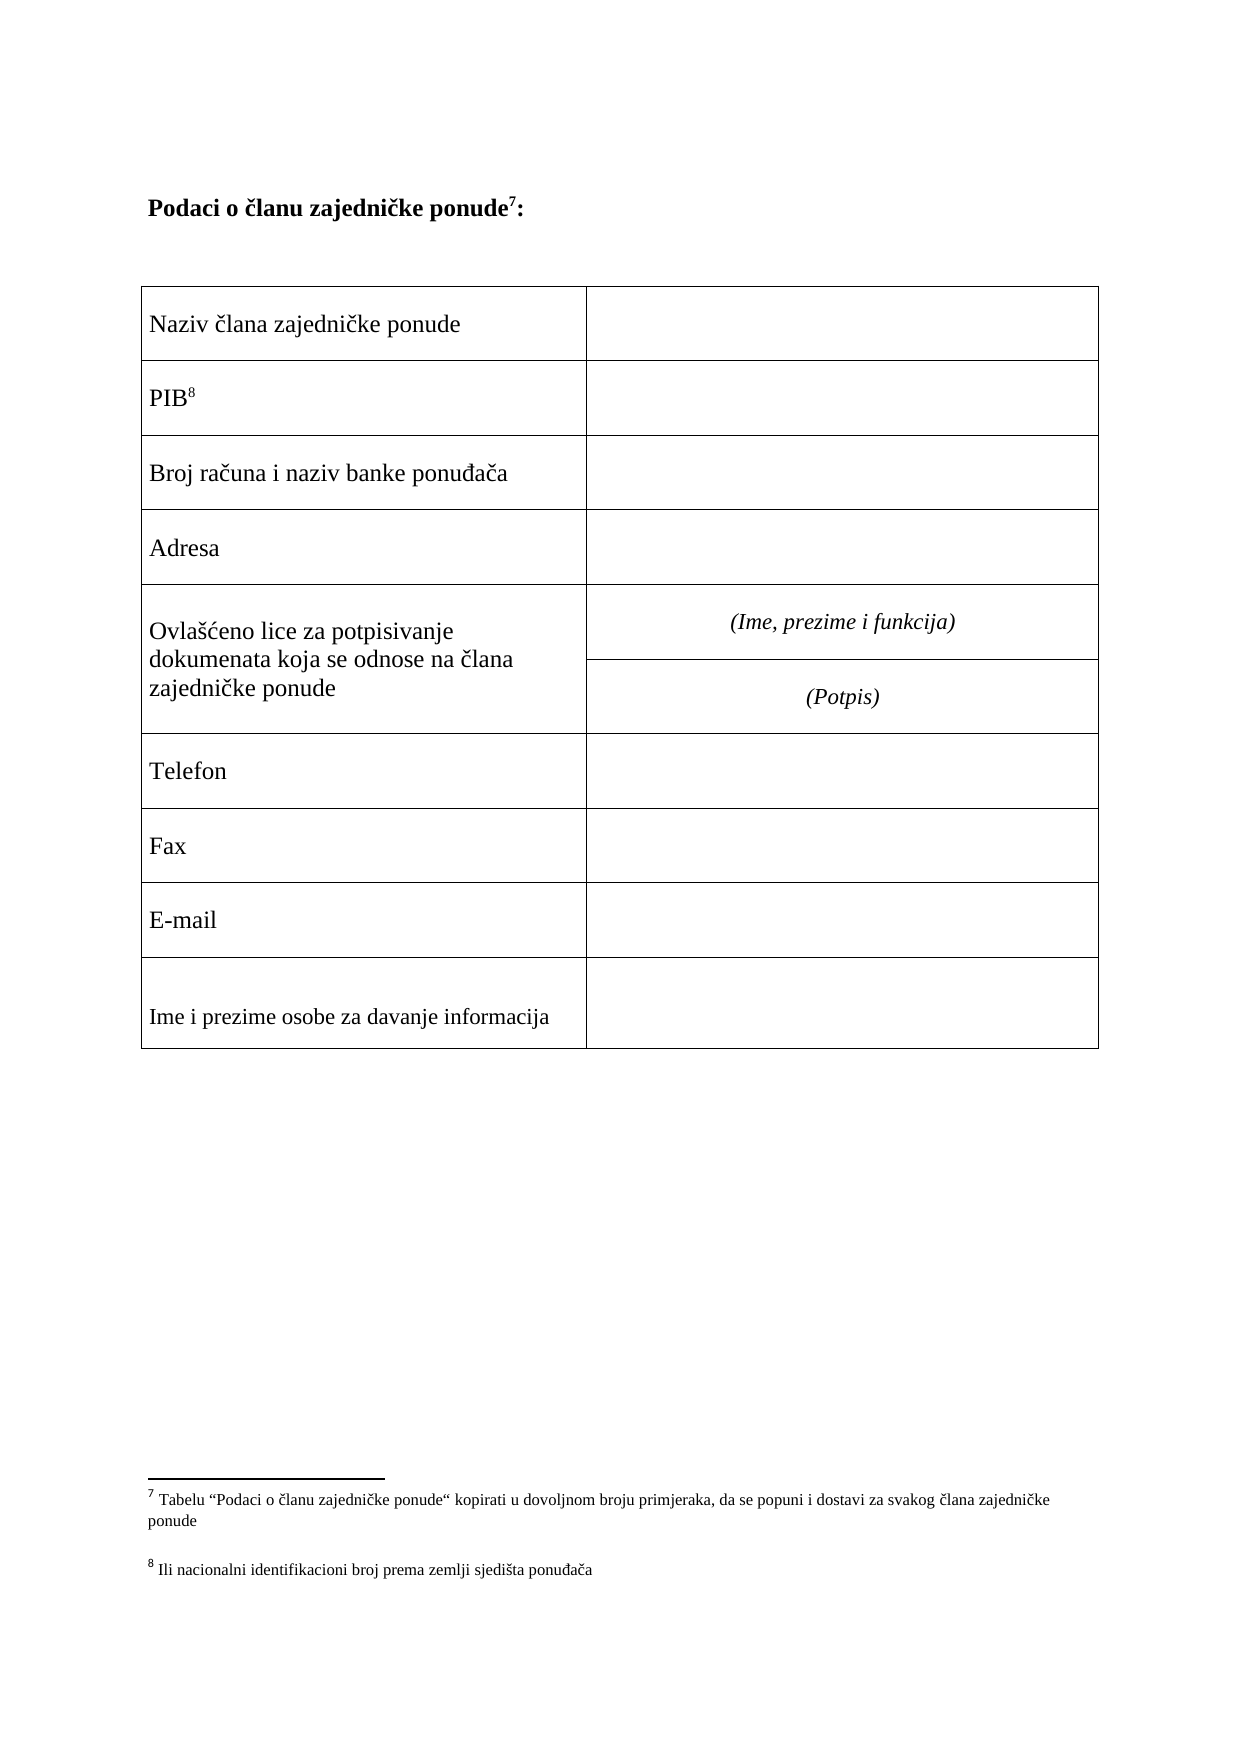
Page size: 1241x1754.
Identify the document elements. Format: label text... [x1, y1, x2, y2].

table_cell Adresa [142, 510, 586, 584]
table_cell [587, 510, 1098, 584]
table_cell Ovlašćeno lice za potpisivanje dokumenata koja se odnose na člana zajedničke ponude [142, 585, 586, 733]
table_cell E-mail [142, 883, 586, 957]
table_cell PIB [142, 361, 586, 435]
table_cell [587, 809, 1098, 882]
table_cell (Potpis) [587, 660, 1098, 733]
table_cell [587, 734, 1098, 808]
table_cell [587, 883, 1098, 957]
table_cell (Ime, prezime i funkcija) [587, 585, 1098, 658]
table_header [587, 287, 1098, 360]
table_cell Broj računa i naziv banke ponuđača [142, 436, 586, 509]
table_cell Fax [142, 809, 586, 882]
table_header Naziv člana zajedničke ponude [142, 287, 586, 360]
table_cell Ime i prezime osobe za davanje informacija [142, 958, 586, 1048]
table_cell [587, 361, 1098, 435]
table_cell Telefon [142, 734, 586, 808]
table_cell [587, 958, 1098, 1048]
text Podaci o članu zajedničke ponude: [148, 193, 1093, 221]
table_cell [587, 436, 1098, 509]
